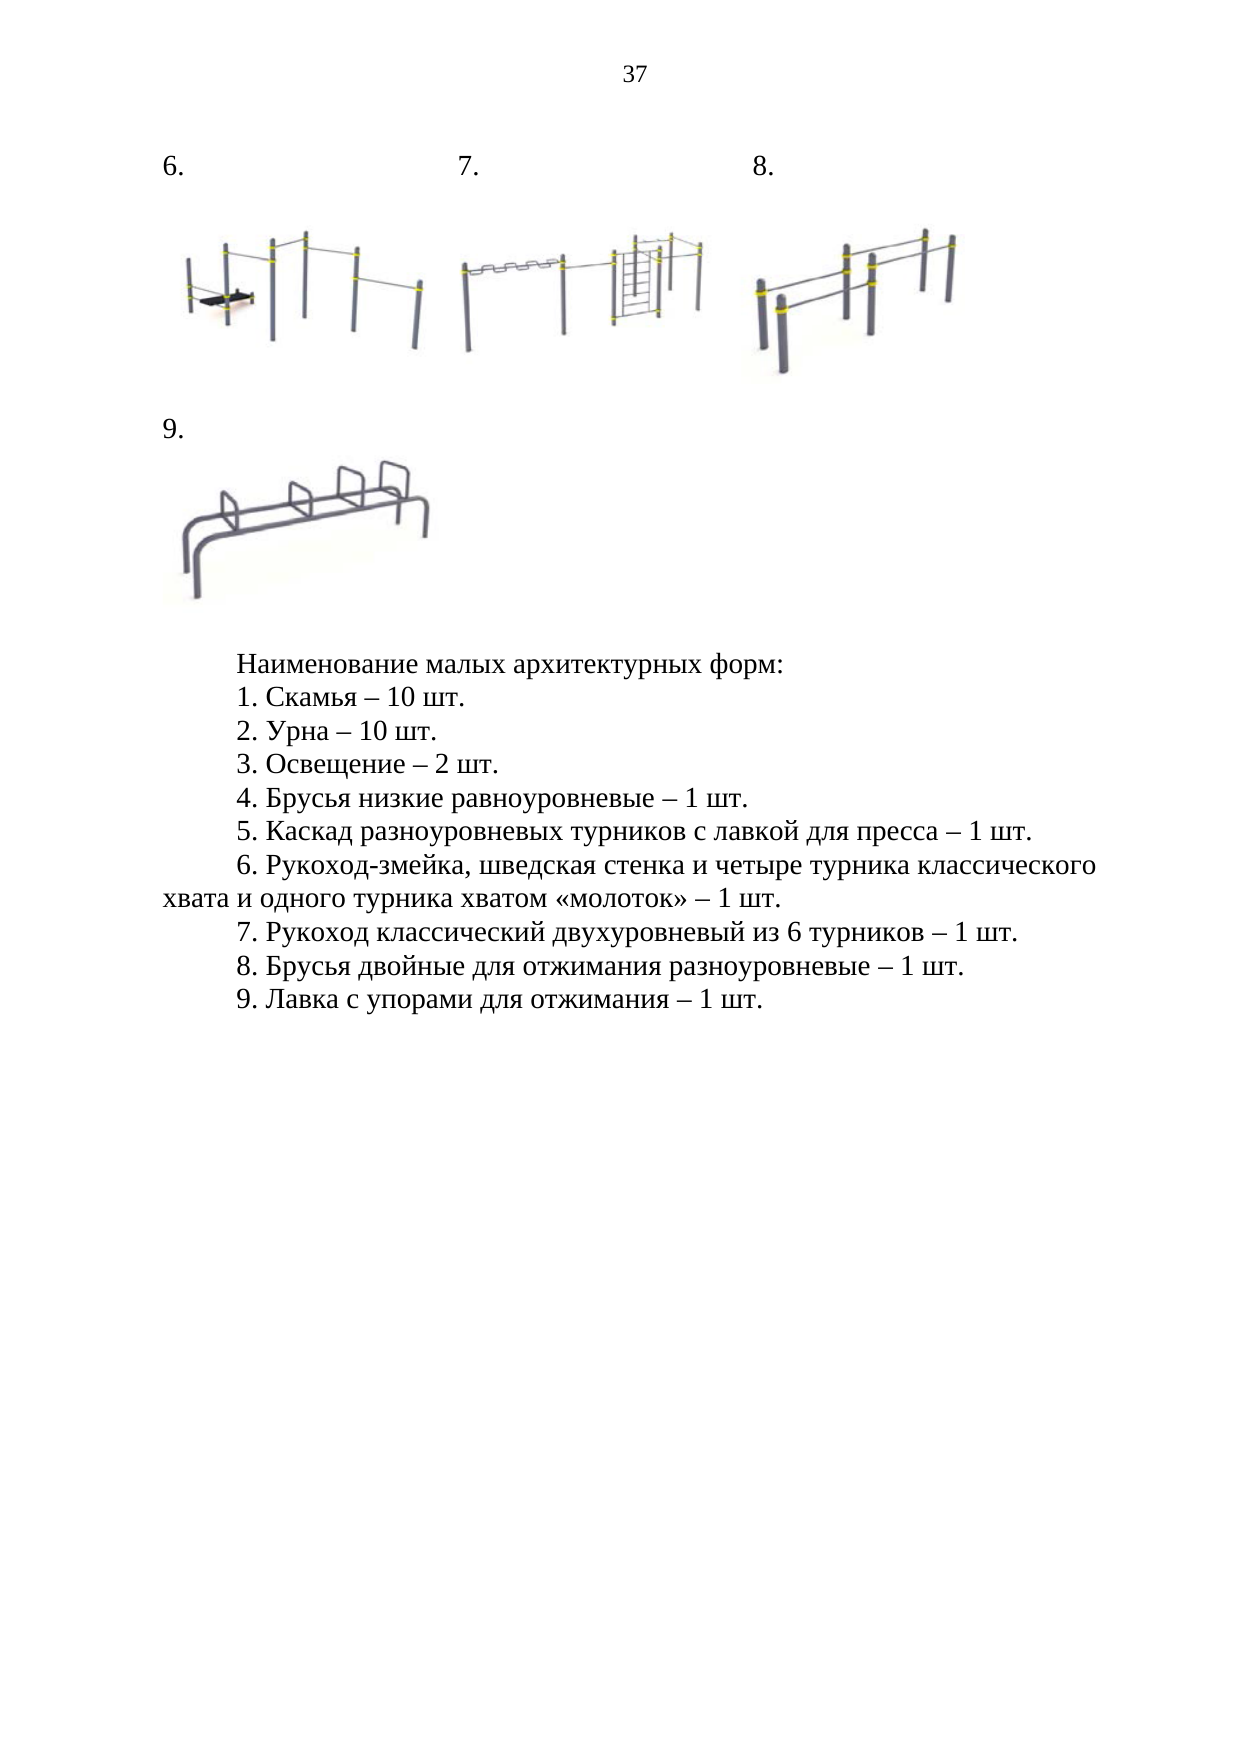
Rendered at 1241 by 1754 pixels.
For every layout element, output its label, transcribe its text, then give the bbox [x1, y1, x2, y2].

list 1. Скамья – 10 шт. [162, 679, 1107, 713]
text 6. Рукоход-змейка, шведская стенка и четыре турника классического хвата и одного турника хватом «молоток» – 1 шт. [162, 847, 1107, 914]
text 9. Лавка с упорами для отжимания – 1 шт. [162, 981, 1107, 1015]
text 5. Каскад разноуровневых турников с лавкой для пресса – 1 шт. [162, 813, 1107, 847]
list 2. Урна – 10 шт. [162, 713, 1107, 746]
text 4. Брусья низкие равноуровневые – 1 шт. [162, 780, 1107, 813]
text 9. [162, 412, 1107, 445]
text Наименование малых архитектурных форм: [162, 646, 1107, 679]
text 7. Рукоход классический двухуровневый из 6 турников – 1 шт. [162, 914, 1107, 948]
text 8. Брусья двойные для отжимания разноуровневые – 1 шт. [162, 948, 1107, 981]
list 3. Освещение – 2 шт. [162, 746, 1107, 780]
text 6. 7. 8. [162, 148, 1107, 181]
